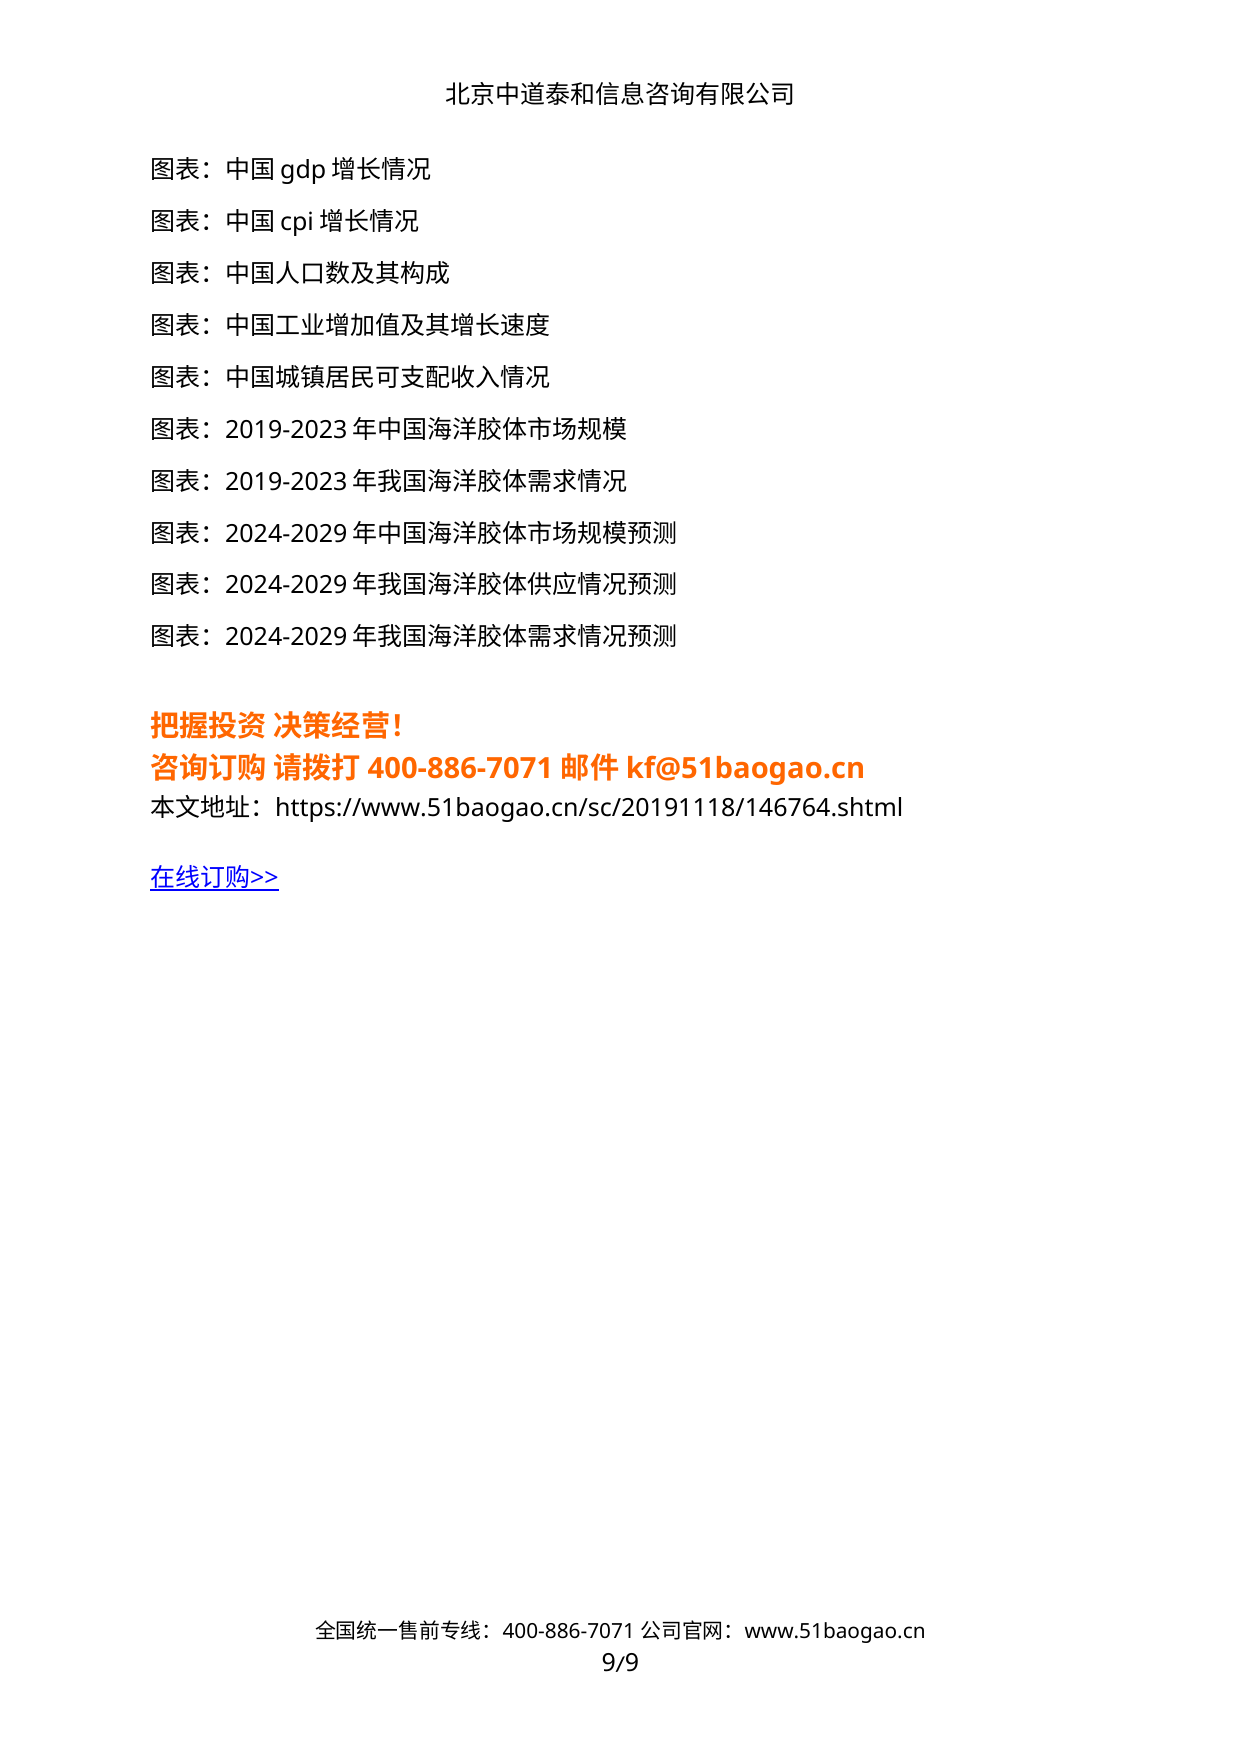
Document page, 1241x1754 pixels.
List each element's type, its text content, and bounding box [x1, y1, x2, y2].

text 图表：中国cpi增长情况 [150, 202, 1090, 238]
text 图表：2019-2023年我国海洋胶体需求情况 [150, 461, 1090, 497]
text 图表：2024-2029年我国海洋胶体供应情况预测 [150, 565, 1090, 601]
text 图表：2019-2023年中国海洋胶体市场规模 [150, 409, 1090, 446]
text 在线订购>> [150, 824, 1090, 894]
text 图表：中国城镇居民可支配收入情况 [150, 357, 1090, 394]
text 把握投资 决策经营！咨询订购 请拨打 400-886-7071 邮件 kf@51baogao.cn本文地址：https://www.51baogao.cn/sc/20191118/146764.shtml [150, 669, 1090, 824]
text 图表：2024-2029年中国海洋胶体市场规模预测 [150, 513, 1090, 549]
text 图表：中国人口数及其构成 [150, 254, 1090, 290]
text 图表：中国gdp增长情况 [150, 150, 1090, 186]
text 图表：2024-2029年我国海洋胶体需求情况预测 [150, 617, 1090, 653]
text 图表：中国工业增加值及其增长速度 [150, 306, 1090, 342]
